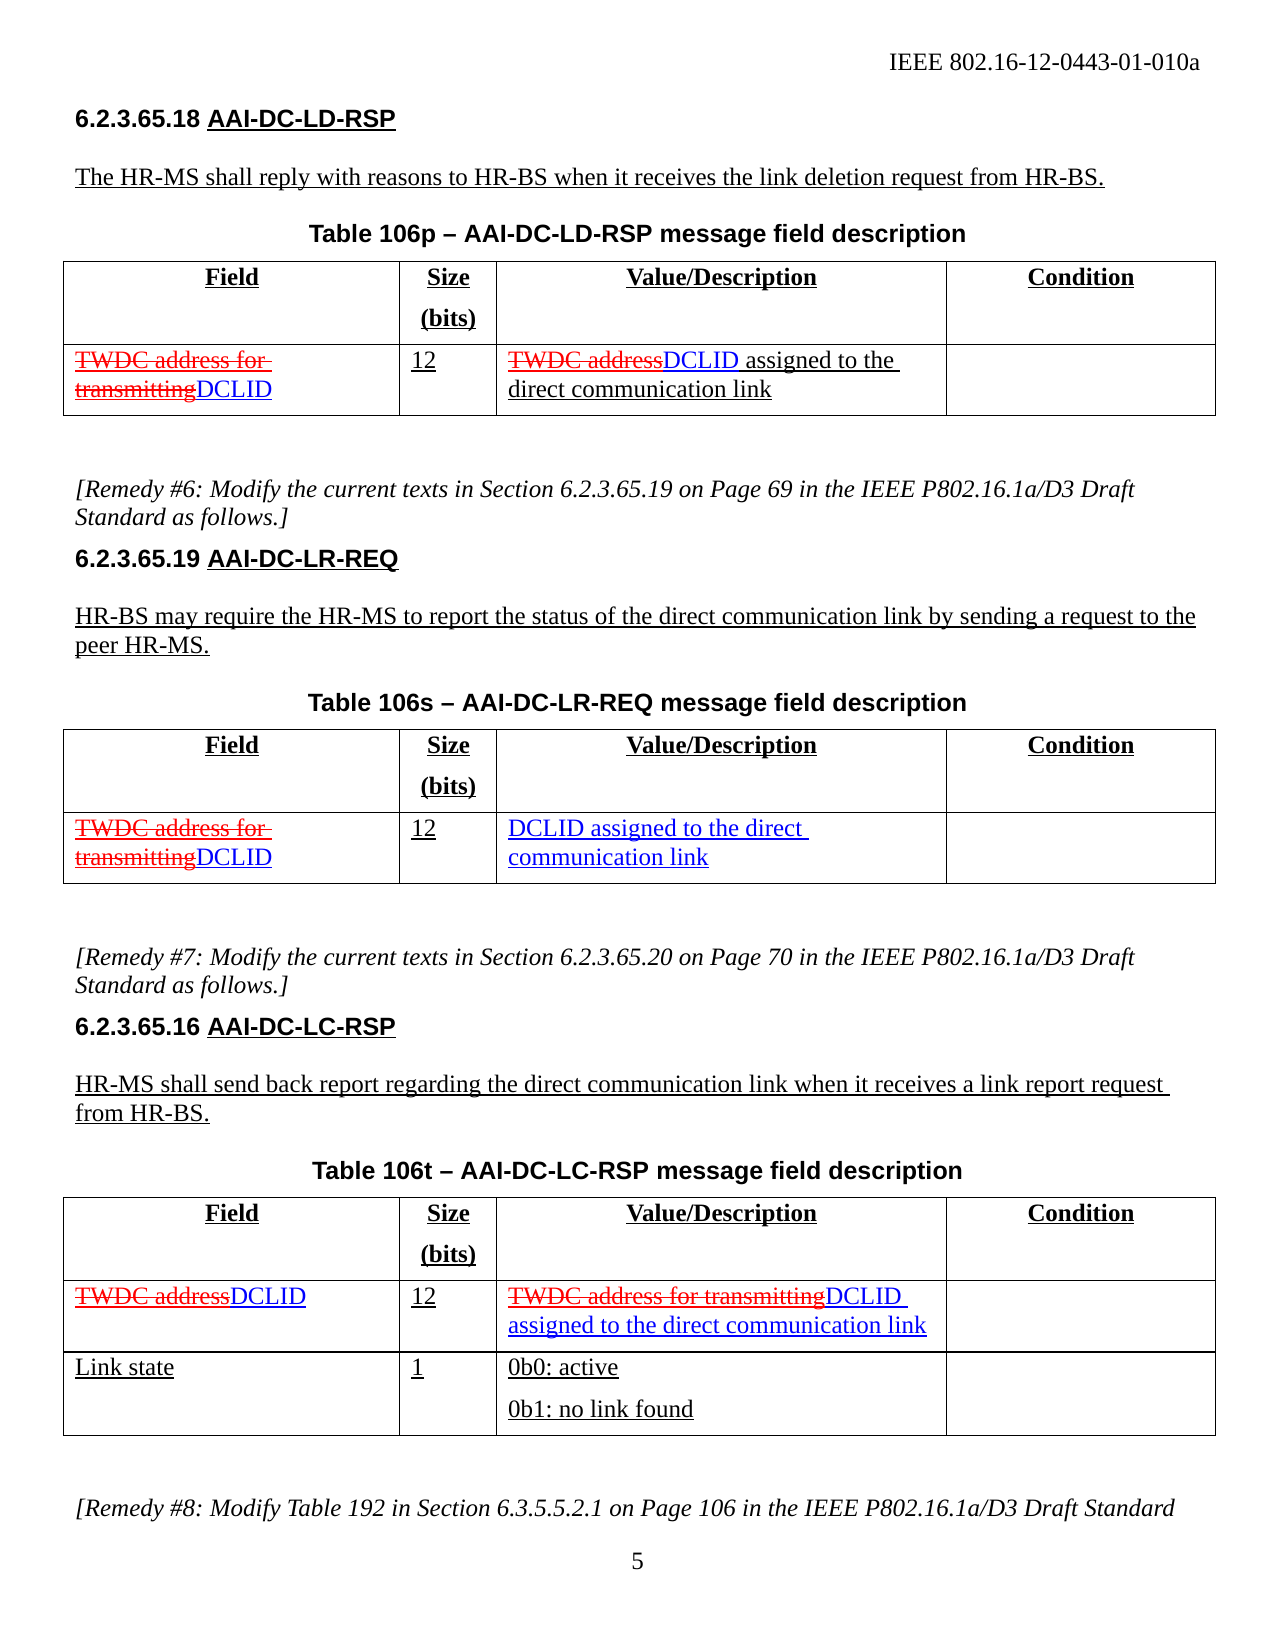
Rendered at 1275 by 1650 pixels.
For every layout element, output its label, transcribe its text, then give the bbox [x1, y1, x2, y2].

table_cell TWDC addressDCLID [64, 1281, 399, 1351]
table_cell TWDC address for transmittingDCLID assigned to the direct communication link [497, 1281, 946, 1351]
table_header Size (bits) [400, 730, 496, 812]
table_cell 0b0: active 0b1: no link found [497, 1353, 946, 1435]
text 6.2.3.65.16 AAI-DC-LC-RSP [75, 1012, 1200, 1041]
table_cell TWDC addressDCLID assigned to the direct communication link [497, 345, 946, 415]
text [Remedy #6: Modify the current texts in Section 6.2.3.65.19 on Page 69 in the IEEE P802.16.1a/D3 Draft Standard as follows.] [75, 474, 1200, 531]
table_header Value/Description [497, 262, 946, 344]
text HR-BS may require the HR-MS to report the status of the direct communication link by sending a request to the peer HR-MS. [75, 601, 1200, 659]
table_header Field [64, 730, 399, 812]
table_header Condition [947, 1198, 1215, 1280]
text Table 106t – AAI-DC-LC-RSP message field description [75, 1156, 1200, 1184]
text 6.2.3.65.18 AAI-DC-LD-RSP [75, 104, 1200, 133]
table_header Size (bits) [400, 262, 496, 344]
table_header Field [64, 1198, 399, 1280]
text Table 106p – AAI-DC-LD-RSP message field description [75, 219, 1200, 248]
table_cell TWDC address for transmittingDCLID [64, 345, 399, 415]
text HR-MS shall send back report regarding the direct communication link when it receives a link report request from HR-BS. [75, 1069, 1200, 1127]
table_cell DCLID assigned to the direct communication link [497, 813, 946, 883]
text The HR-MS shall reply with reasons to HR-BS when it receives the link deletion request from HR-BS. [75, 162, 1200, 191]
table_cell [947, 1281, 1215, 1351]
text 6.2.3.65.19 AAI-DC-LR-REQ [75, 544, 1200, 572]
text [75, 1493, 1200, 1522]
table_header Value/Description [497, 730, 946, 812]
table_cell 1 [400, 1353, 496, 1435]
table_header Condition [947, 262, 1215, 344]
table_cell 12 [400, 345, 496, 415]
table_cell [947, 813, 1215, 883]
table_header Condition [947, 730, 1215, 812]
text Table 106s – AAI-DC-LR-REQ message field description [75, 687, 1200, 716]
table_header Size (bits) [400, 1198, 496, 1280]
table_cell 12 [400, 813, 496, 883]
table_cell [947, 1353, 1215, 1435]
text [Remedy #7: Modify the current texts in Section 6.2.3.65.20 on Page 70 in the IEEE P802.16.1a/D3 Draft Standard as follows.] [75, 942, 1200, 999]
table_cell 12 [400, 1281, 496, 1351]
table_header Field [64, 262, 399, 344]
table_cell TWDC address for transmittingDCLID [64, 813, 399, 883]
table_cell Link state [64, 1353, 399, 1435]
table_header Value/Description [497, 1198, 946, 1280]
table_cell [947, 345, 1215, 415]
